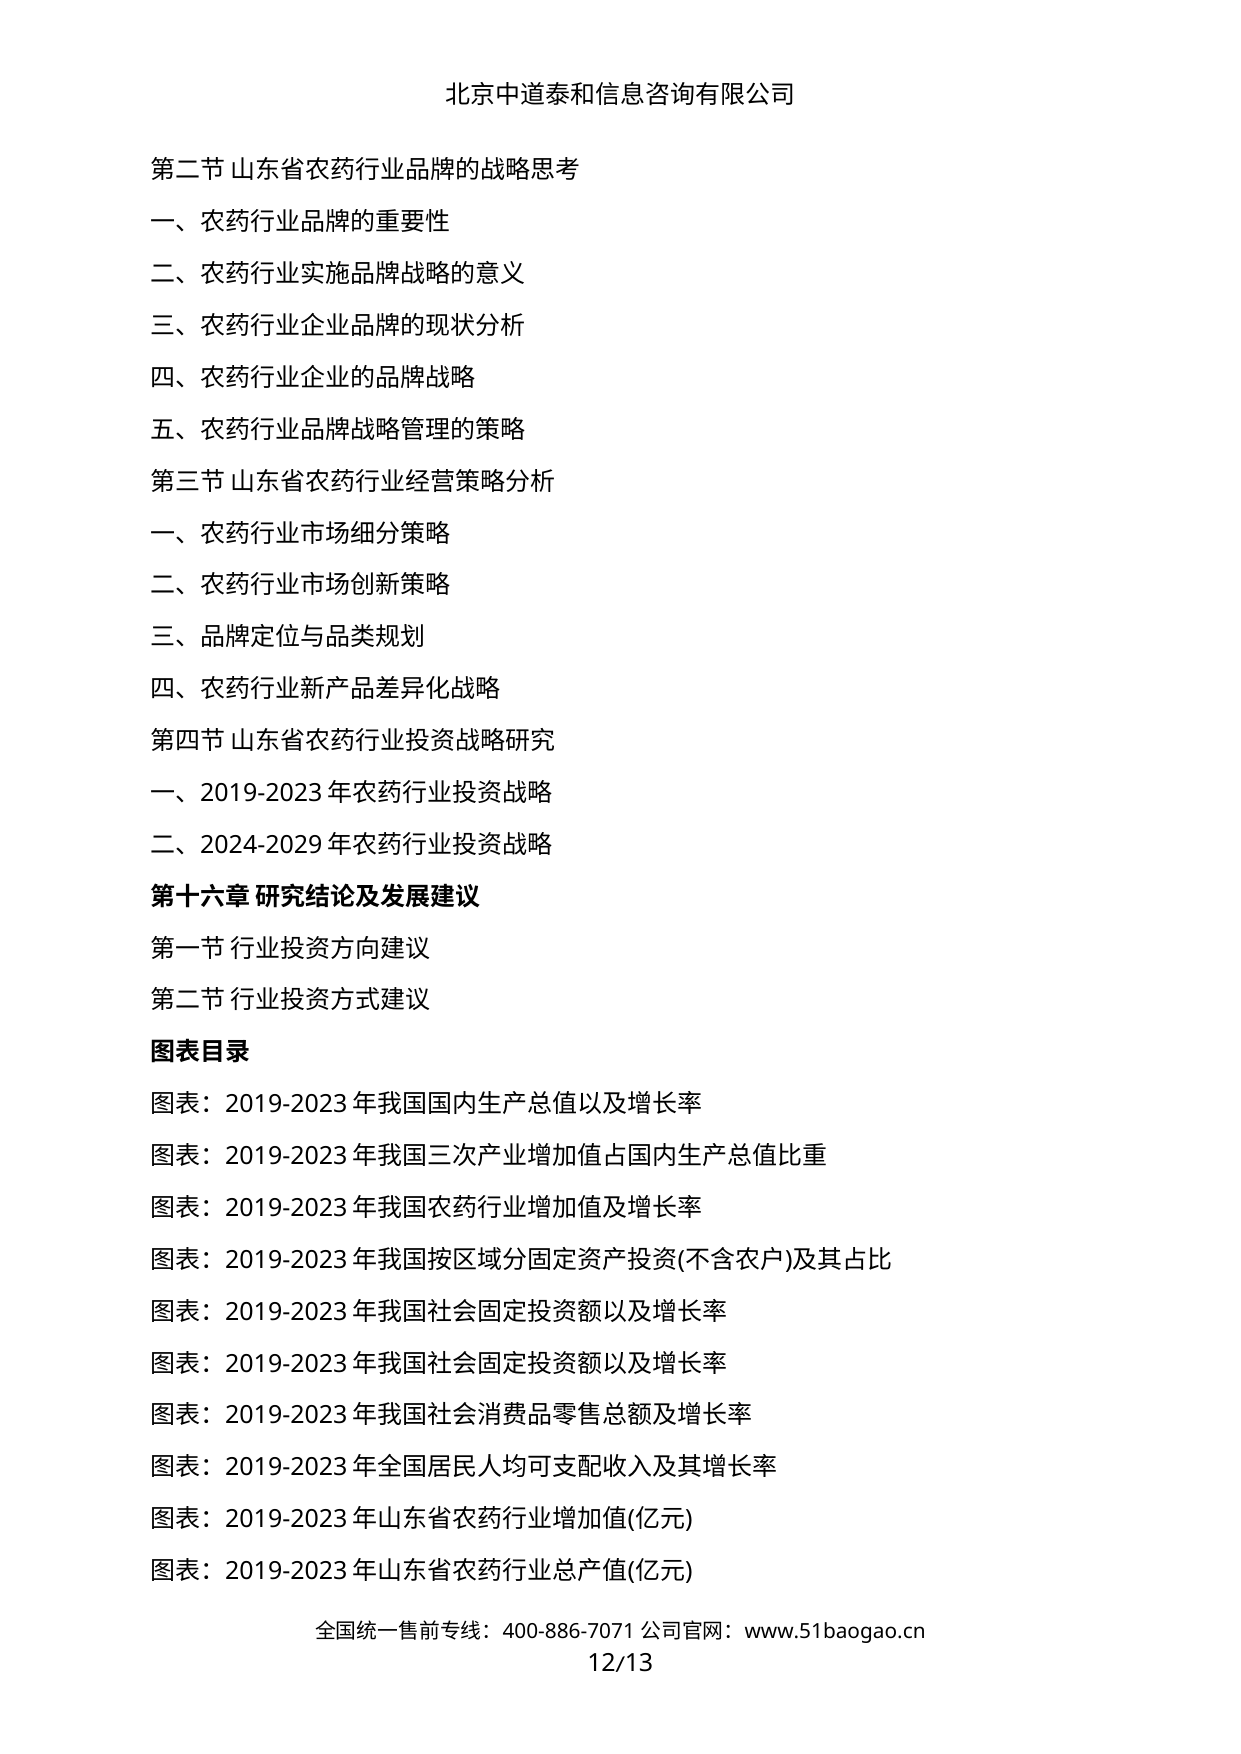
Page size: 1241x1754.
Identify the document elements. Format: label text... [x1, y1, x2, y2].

text 三、农药行业企业品牌的现状分析 [150, 306, 1090, 342]
text 图表：2019-2023年我国农药行业增加值及增长率 [150, 1187, 1090, 1224]
text 图表：2019-2023年全国居民人均可支配收入及其增长率 [150, 1447, 1090, 1483]
text 二、农药行业实施品牌战略的意义 [150, 254, 1090, 290]
text 四、农药行业企业的品牌战略 [150, 357, 1090, 394]
text 第三节 山东省农药行业经营策略分析 [150, 461, 1090, 497]
text 图表：2019-2023年我国社会固定投资额以及增长率 [150, 1343, 1090, 1379]
text 二、2024-2029年农药行业投资战略 [150, 824, 1090, 861]
text 一、2019-2023年农药行业投资战略 [150, 772, 1090, 809]
text 第一节 行业投资方向建议 [150, 928, 1090, 964]
text 二、农药行业市场创新策略 [150, 565, 1090, 601]
text 图表：2019-2023年我国国内生产总值以及增长率 [150, 1084, 1090, 1120]
text 第四节 山东省农药行业投资战略研究 [150, 721, 1090, 757]
text 五、农药行业品牌战略管理的策略 [150, 409, 1090, 446]
text 一、农药行业品牌的重要性 [150, 202, 1090, 238]
text 一、农药行业市场细分策略 [150, 513, 1090, 549]
text 图表：2019-2023年山东省农药行业总产值(亿元) [150, 1551, 1090, 1587]
text 图表：2019-2023年山东省农药行业增加值(亿元) [150, 1499, 1090, 1535]
text 图表：2019-2023年我国三次产业增加值占国内生产总值比重 [150, 1136, 1090, 1172]
text 第二节 行业投资方式建议 [150, 980, 1090, 1016]
text 图表目录 [150, 1032, 1090, 1068]
text 图表：2019-2023年我国按区域分固定资产投资(不含农户)及其占比 [150, 1239, 1090, 1276]
text 第十六章 研究结论及发展建议 [150, 876, 1090, 912]
text 第二节 山东省农药行业品牌的战略思考 [150, 150, 1090, 186]
text 图表：2019-2023年我国社会固定投资额以及增长率 [150, 1291, 1090, 1327]
text 三、品牌定位与品类规划 [150, 617, 1090, 653]
text 图表：2019-2023年我国社会消费品零售总额及增长率 [150, 1395, 1090, 1431]
text 四、农药行业新产品差异化战略 [150, 669, 1090, 705]
